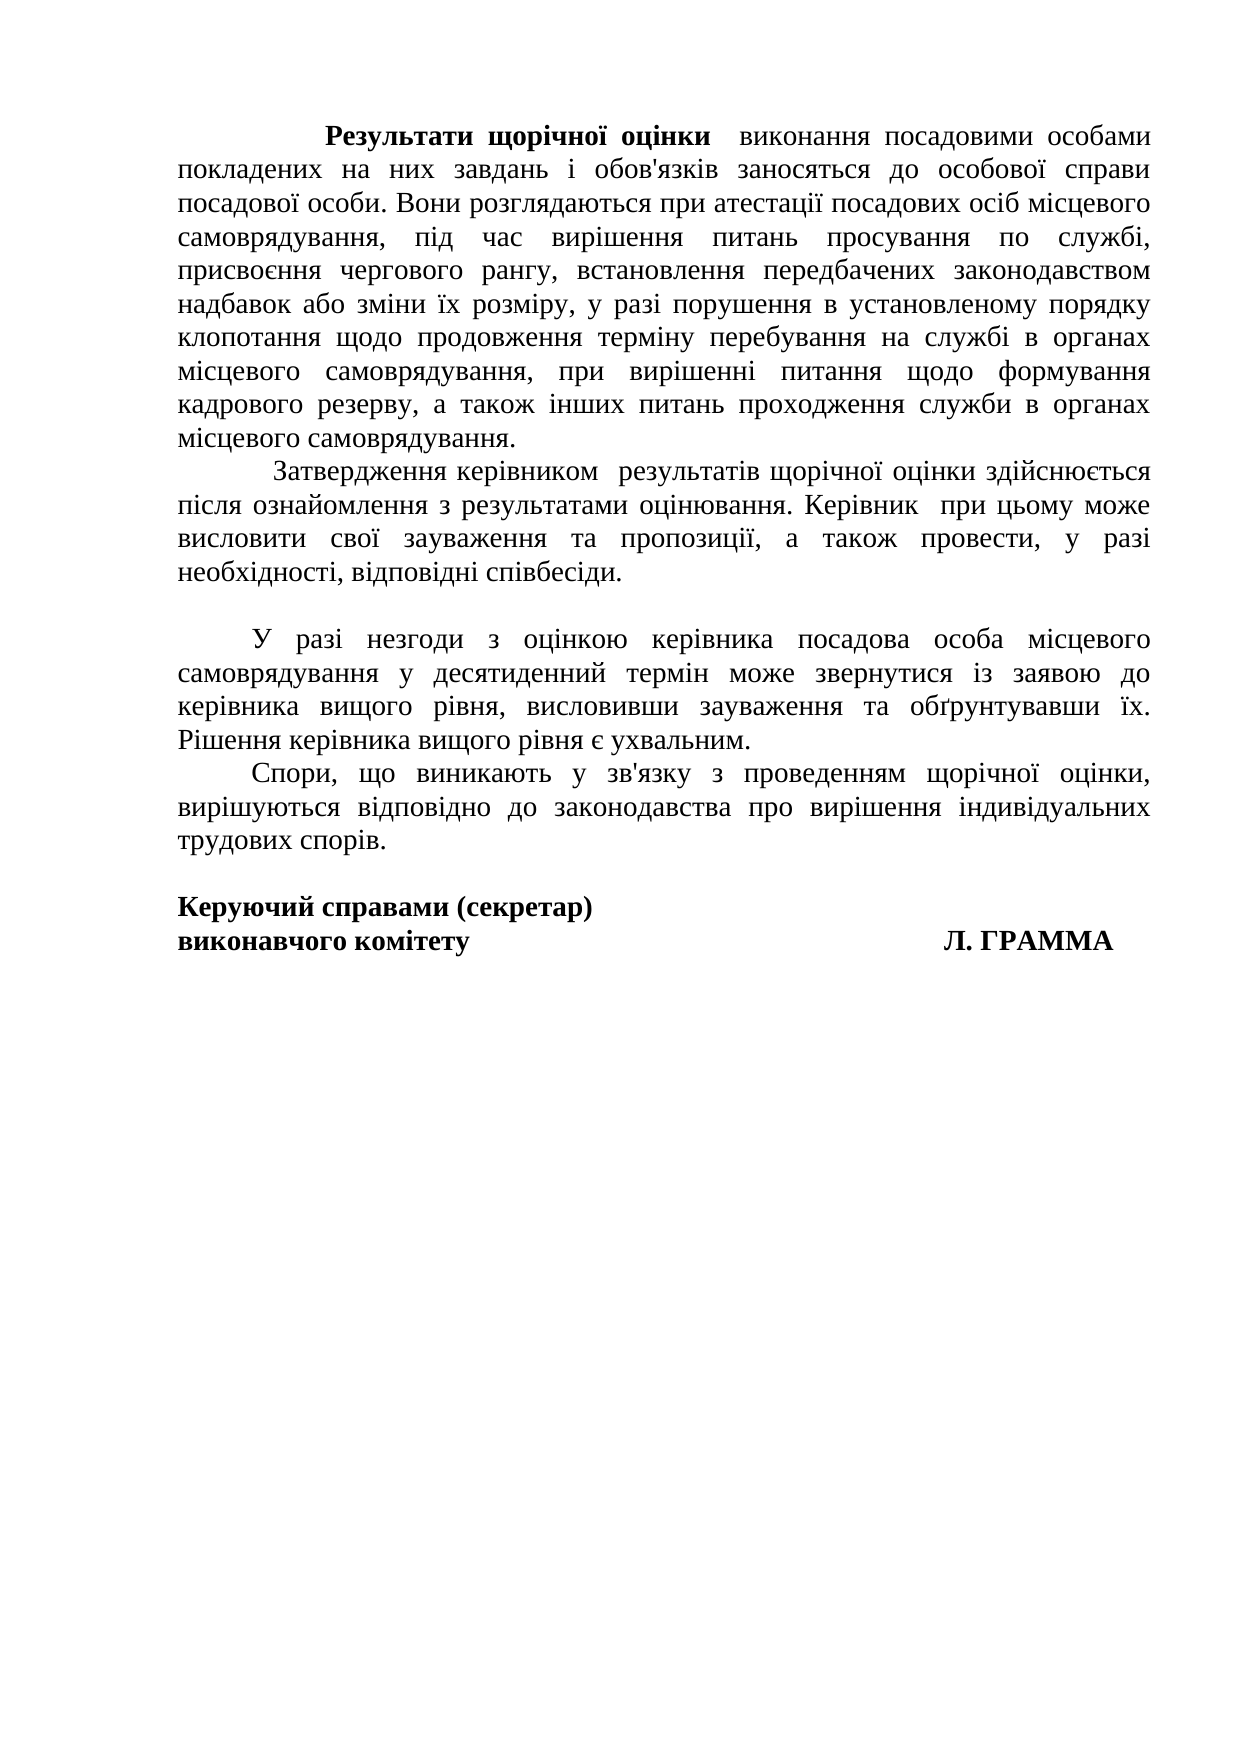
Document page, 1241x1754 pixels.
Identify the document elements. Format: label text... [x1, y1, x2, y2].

text Затвердження керівником результатів щорічної оцінки здійснюється після ознайомлення з результатами оцінювання. Керівник при цьому може висловити свої зауваження та пропозиції, а також провести, у разі необхідності, відповідні співбесіди. [177, 453, 1152, 588]
text У разі незгоди з оцінкою керівника посадова особа місцевого самоврядування у десятиденний термін може звернутися із заявою до керівника вищого рівня, висловивши зауваження та обґрунтувавши їх. Рішення керівника вищого рівня є ухвальним. [177, 621, 1152, 755]
text Керуючий справами (секретар) [177, 889, 1152, 923]
text Спори, що виникають у зв'язку з проведенням щорічної оцінки, вирішуються відповідно до законодавства про вирішення індивідуальних трудових спорів. [177, 755, 1152, 856]
text виконавчого комітету Л. ГРАММА [177, 923, 1152, 957]
text Результати щорічної оцінки виконання посадовими особами покладених на них завдань і обов'язків заносяться до особової справи посадової особи. Вони розглядаються при атестації посадових осіб місцевого самоврядування, під час вирішення питань просування по службі, присвоєння чергового рангу, встановлення передбачених законодавством надбавок або зміни їх розміру, у разі порушення в установленому порядку клопотання щодо продовження терміну перебування на службі в органах місцевого самоврядування, при вирішенні питання щодо формування кадрового резерву, а також інших питань проходження служби в органах місцевого самоврядування. [177, 118, 1152, 453]
